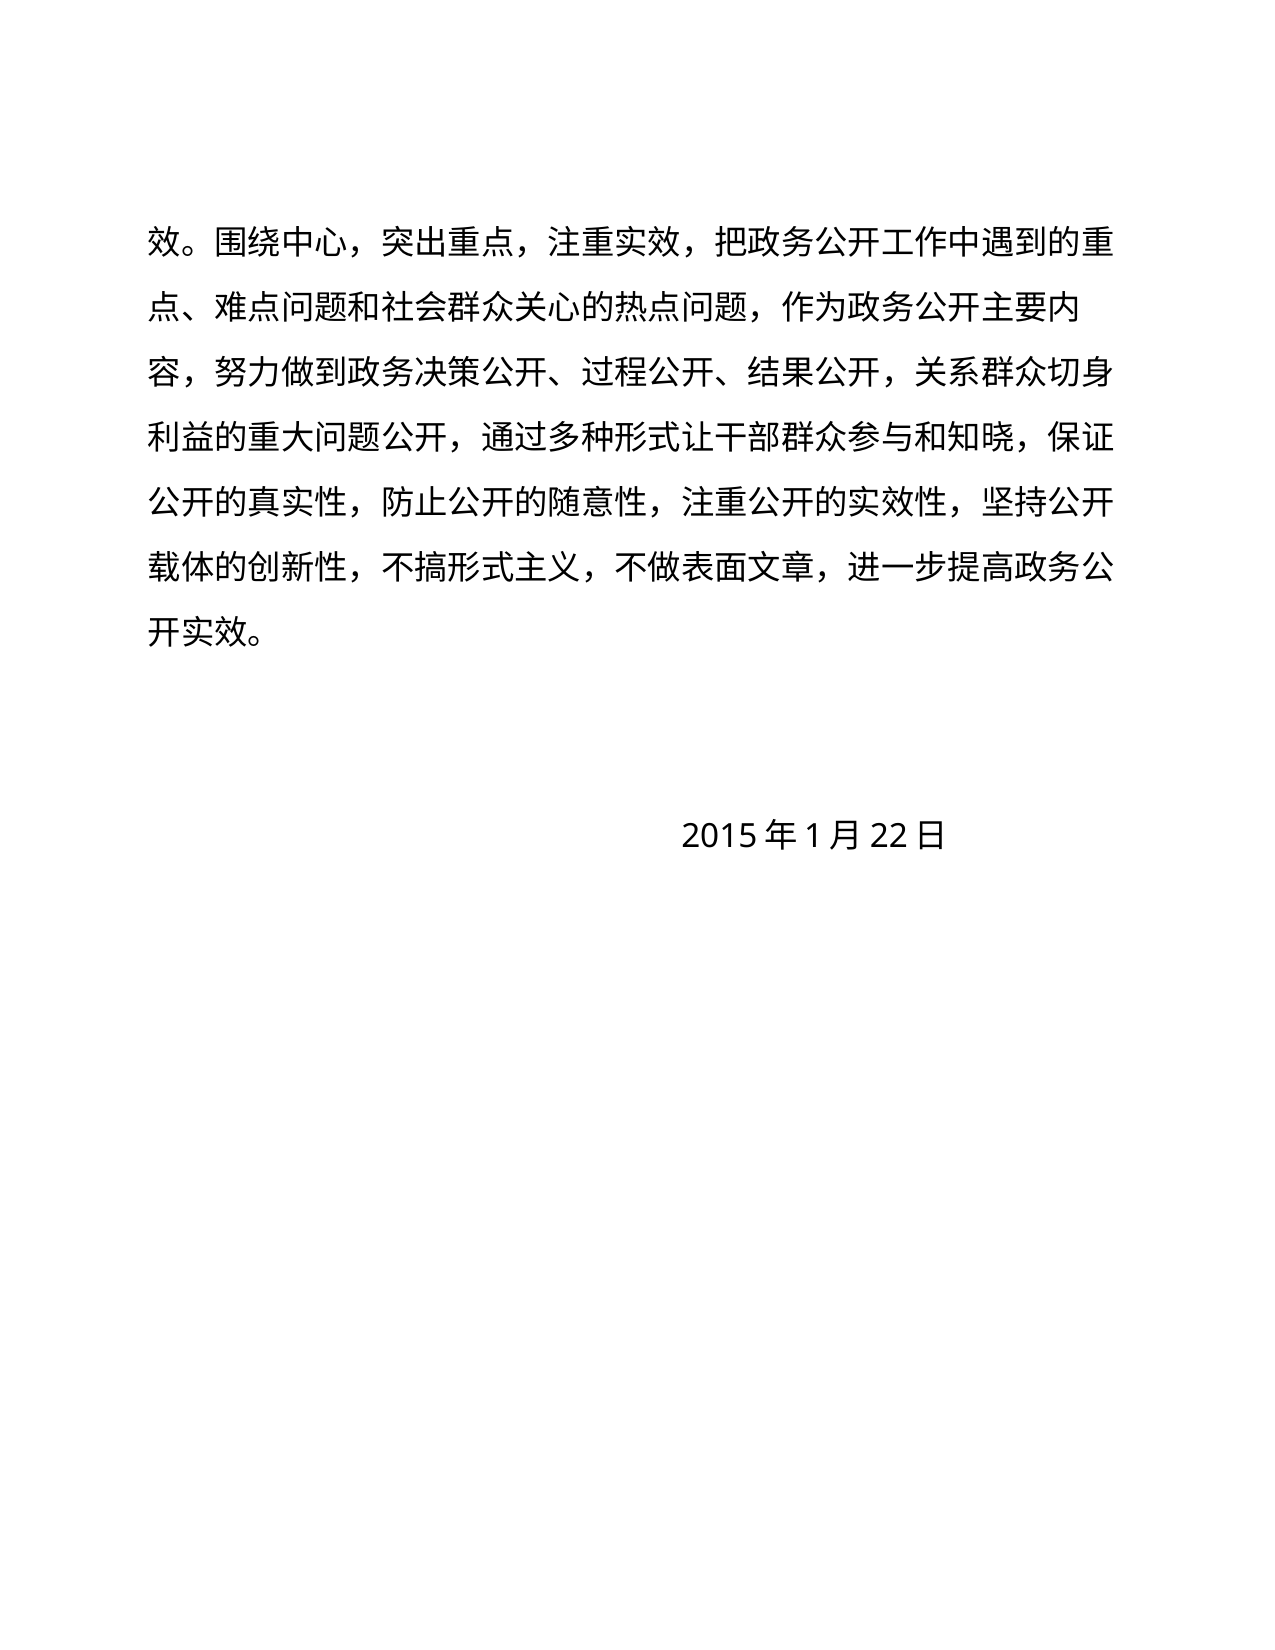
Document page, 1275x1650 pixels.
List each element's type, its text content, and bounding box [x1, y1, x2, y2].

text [148, 207, 1127, 662]
text 2015年1月22日 [148, 800, 1127, 865]
